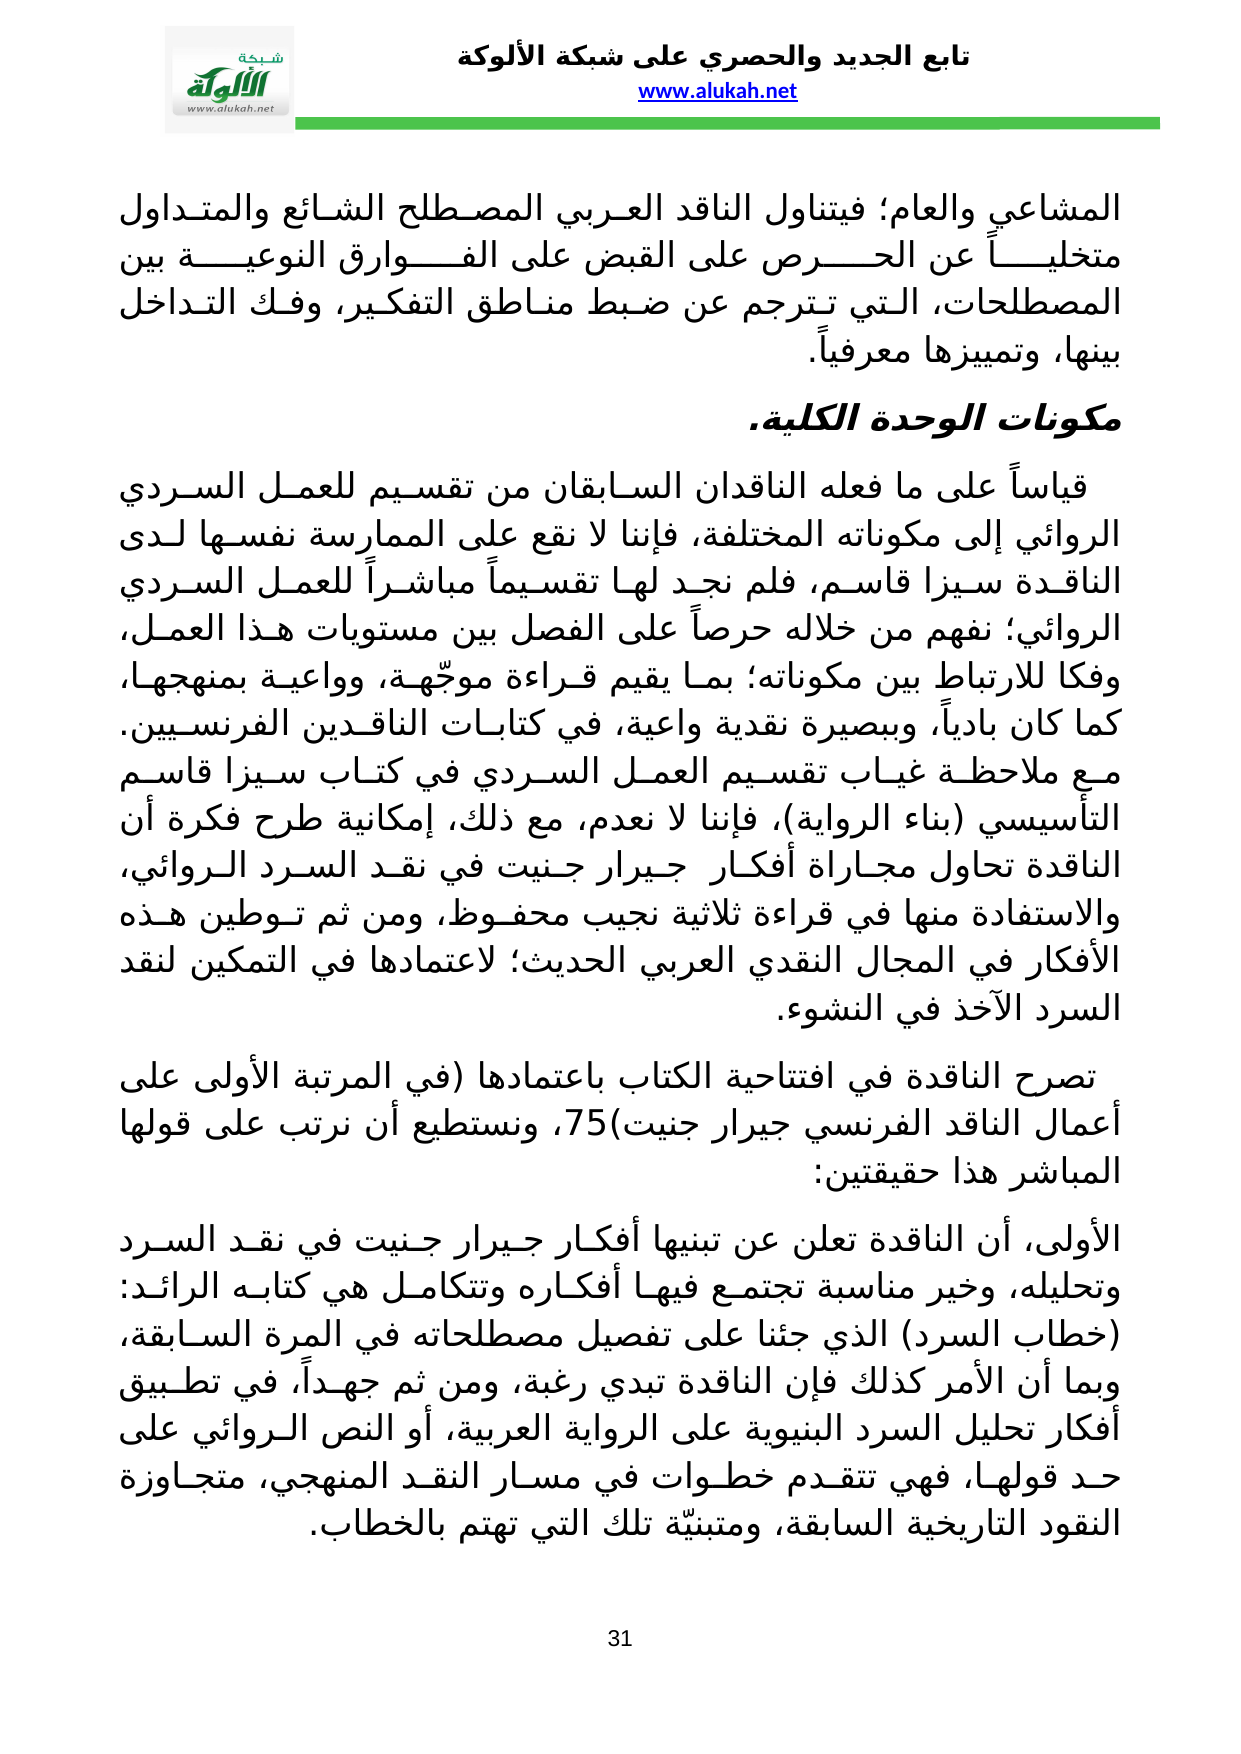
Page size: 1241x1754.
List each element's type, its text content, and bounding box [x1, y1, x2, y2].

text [118, 187, 1122, 371]
text مكونات الوحدة الكلية. [118, 397, 1122, 439]
text قياساً على ما فعله الناقدان السابقان من تقسيم للعمل السردي الروائي إلى مكوناته المختلفة، فإننا لا نقع على الممارسة نفسها لدى الناقدة سيزا قاسم، فلم نجد لها تقسيماً مباشراً للعمل السردي الروائي؛ نفهم من خلاله حرصاً على الفصل بين مستويات هذا العمل، وفكا للارتباط بين مكوناته؛ بما يقيم قراءة موجّهة، وواعية بمنهجها، كما كان بادياً، وببصيرة نقدية واعية، في كتابات الناقدين الفرنسيين. مع ملاحظة غياب تقسيم العمل السردي في كتاب سيزا قاسم التأسيسي (بناء الرواية)، فإننا لا نعدم، مع ذلك، إمكانية طرح فكرة أن الناقدة تحاول مجاراة أفكار جيرار جنيت في نقد السرد الروائي، والاستفادة منها في قراءة ثلاثية نجيب محفوظ، ومن ثم توطين هذه الأفكار في المجال النقدي العربي الحديث؛ لاعتمادها في التمكين لنقد السرد الآخذ في النشوء. [118, 466, 1122, 1028]
text الأولى، أن الناقدة تعلن عن تبنيها أفكار جيرار جنيت في نقد السرد وتحليله، وخير مناسبة تجتمع فيها أفكاره وتتكامل هي كتابه الرائد: (خطاب السرد) الذي جئنا على تفصيل مصطلحاته في المرة السابقة، وبما أن الأمر كذلك فإن الناقدة تبدي رغبة، ومن ثم جهداً، في تطبيق أفكار تحليل السرد البنيوية على الرواية العربية، أو النص الروائي على حد قولها، فهي تتقدم خطوات في مسار النقد المنهجي، متجاوزة النقود التاريخية السابقة، ومتبنيّة تلك التي تهتم بالخطاب. [118, 1218, 1122, 1544]
text تصرح الناقدة في افتتاحية الكتاب باعتمادها (في المرتبة الأولى على أعمال الناقد الفرنسي جيرار جنيت)75، ونستطيع أن نرتب على قولها المباشر هذا حقيقتين: [118, 1055, 1122, 1191]
